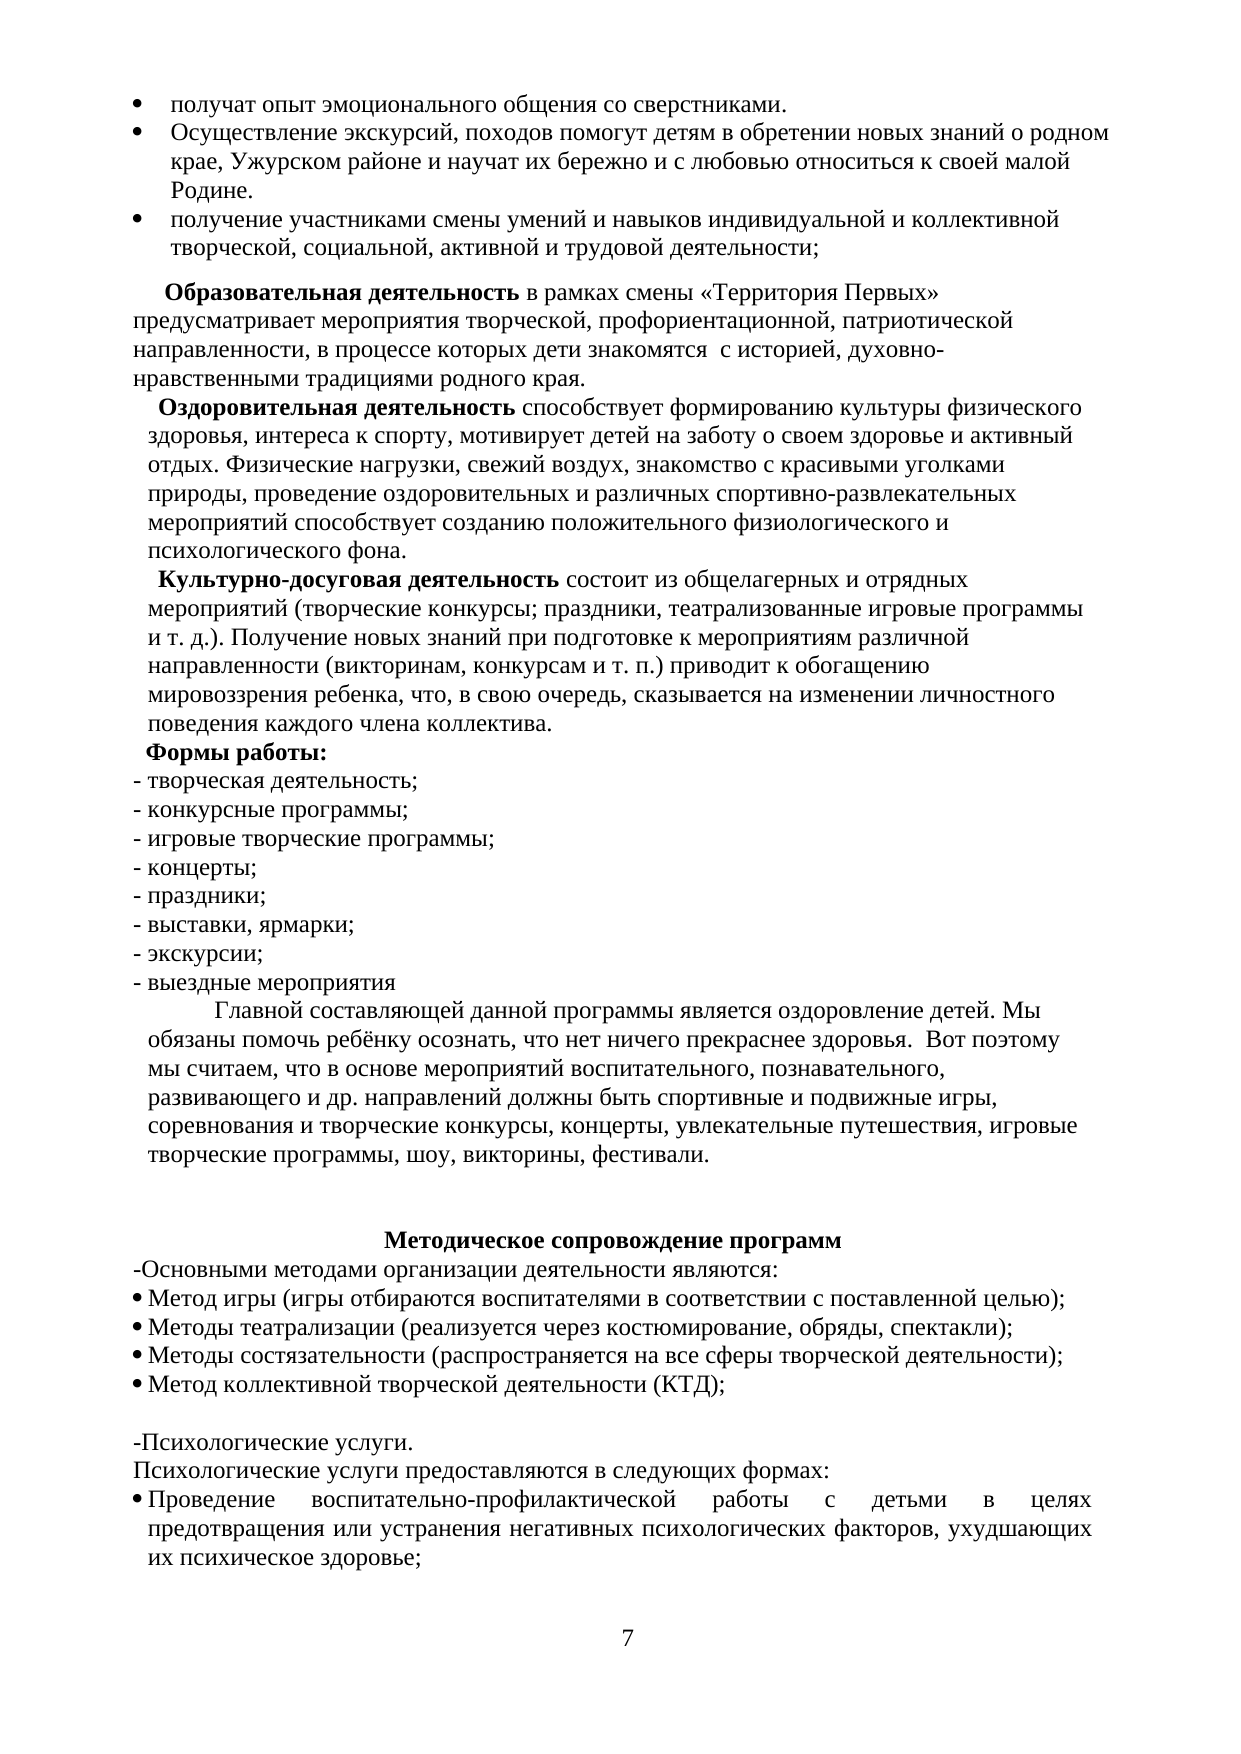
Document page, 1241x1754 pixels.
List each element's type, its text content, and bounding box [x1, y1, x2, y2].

list Осуществление экскурсий, походов помогут детям в обретении новых знаний о родном крае, Ужурском районе и научат их бережно и с любовью относиться к своей малой Родине. [133, 117, 1122, 204]
list Метод игры (игры отбираются воспитателями в соответствии с поставленной целью); [133, 1283, 1093, 1312]
text -Основными методами организации деятельности являются: [133, 1254, 1093, 1283]
text - творческая деятельность; [133, 766, 1093, 794]
text - концерты; [133, 852, 1093, 881]
text -Психологические услуги. [133, 1427, 1093, 1456]
text - выставки, ярмарки; [133, 909, 1093, 938]
list Проведение воспитательно-профилактической работы с детьми в целях предотвращения или устранения негативных психологических факторов, ухудшающих их психическое здоровье; [133, 1484, 1093, 1571]
list получат опыт эмоционального общения со сверстниками. [133, 89, 1122, 117]
list Методы состязательности (распространяется на все сферы творческой деятельности); [133, 1341, 1093, 1369]
text Образовательная деятельность в рамках смены «Территория Первых» предусматривает мероприятия творческой, профориентационной, патриотической направленности, в процессе которых дети знакомятся с историей, духовно-нравственными традициями родного края. [133, 277, 1093, 392]
list Метод коллективной творческой деятельности (КТД); [133, 1369, 1093, 1398]
text Главной составляющей данной программы является оздоровление детей. Мы обязаны помочь ребёнку осознать, что нет ничего прекраснее здоровья. Вот поэтому мы считаем, что в основе мероприятий воспитательного, познавательного, развивающего и др. направлений должны быть спортивные и подвижные игры, соревнования и творческие конкурсы, концерты, увлекательные путешествия, игровые творческие программы, шоу, викторины, фестивали. [133, 996, 1093, 1168]
text - конкурсные программы; [133, 794, 1093, 823]
text Методическое сопровождение программ [133, 1226, 1093, 1254]
list Методы театрализации (реализуется через костюмирование, обряды, спектакли); [133, 1312, 1093, 1341]
text - игровые творческие программы; [133, 823, 1093, 852]
text - выездные мероприятия [133, 967, 1093, 996]
text Культурно-досуговая деятельность состоит из общелагерных и отрядных мероприятий (творческие конкурсы; праздники, театрализованные игровые программы и т. д.). Получение новых знаний при подготовке к мероприятиям различной направленности (викторинам, конкурсам и т. п.) приводит к обогащению мировоззрения ребенка, что, в свою очередь, сказывается на изменении личностного поведения каждого члена коллектива. [133, 564, 1093, 737]
text - экскурсии; [133, 938, 1093, 967]
text - праздники; [133, 881, 1093, 909]
text Психологические услуги предоставляются в следующих формах: [133, 1456, 1093, 1484]
text Оздоровительная деятельность способствует формированию культуры физического здоровья, интереса к спорту, мотивирует детей на заботу о своем здоровье и активный отдых. Физические нагрузки, свежий воздух, знакомство с красивыми уголками природы, проведение оздоровительных и различных спортивно-развлекательных мероприятий способствует созданию положительного физиологического и психологического фона. [133, 392, 1093, 564]
text Формы работы: [133, 737, 1093, 766]
list получение участниками смены умений и навыков индивидуальной и коллективной творческой, социальной, активной и трудовой деятельности; [133, 204, 1122, 261]
